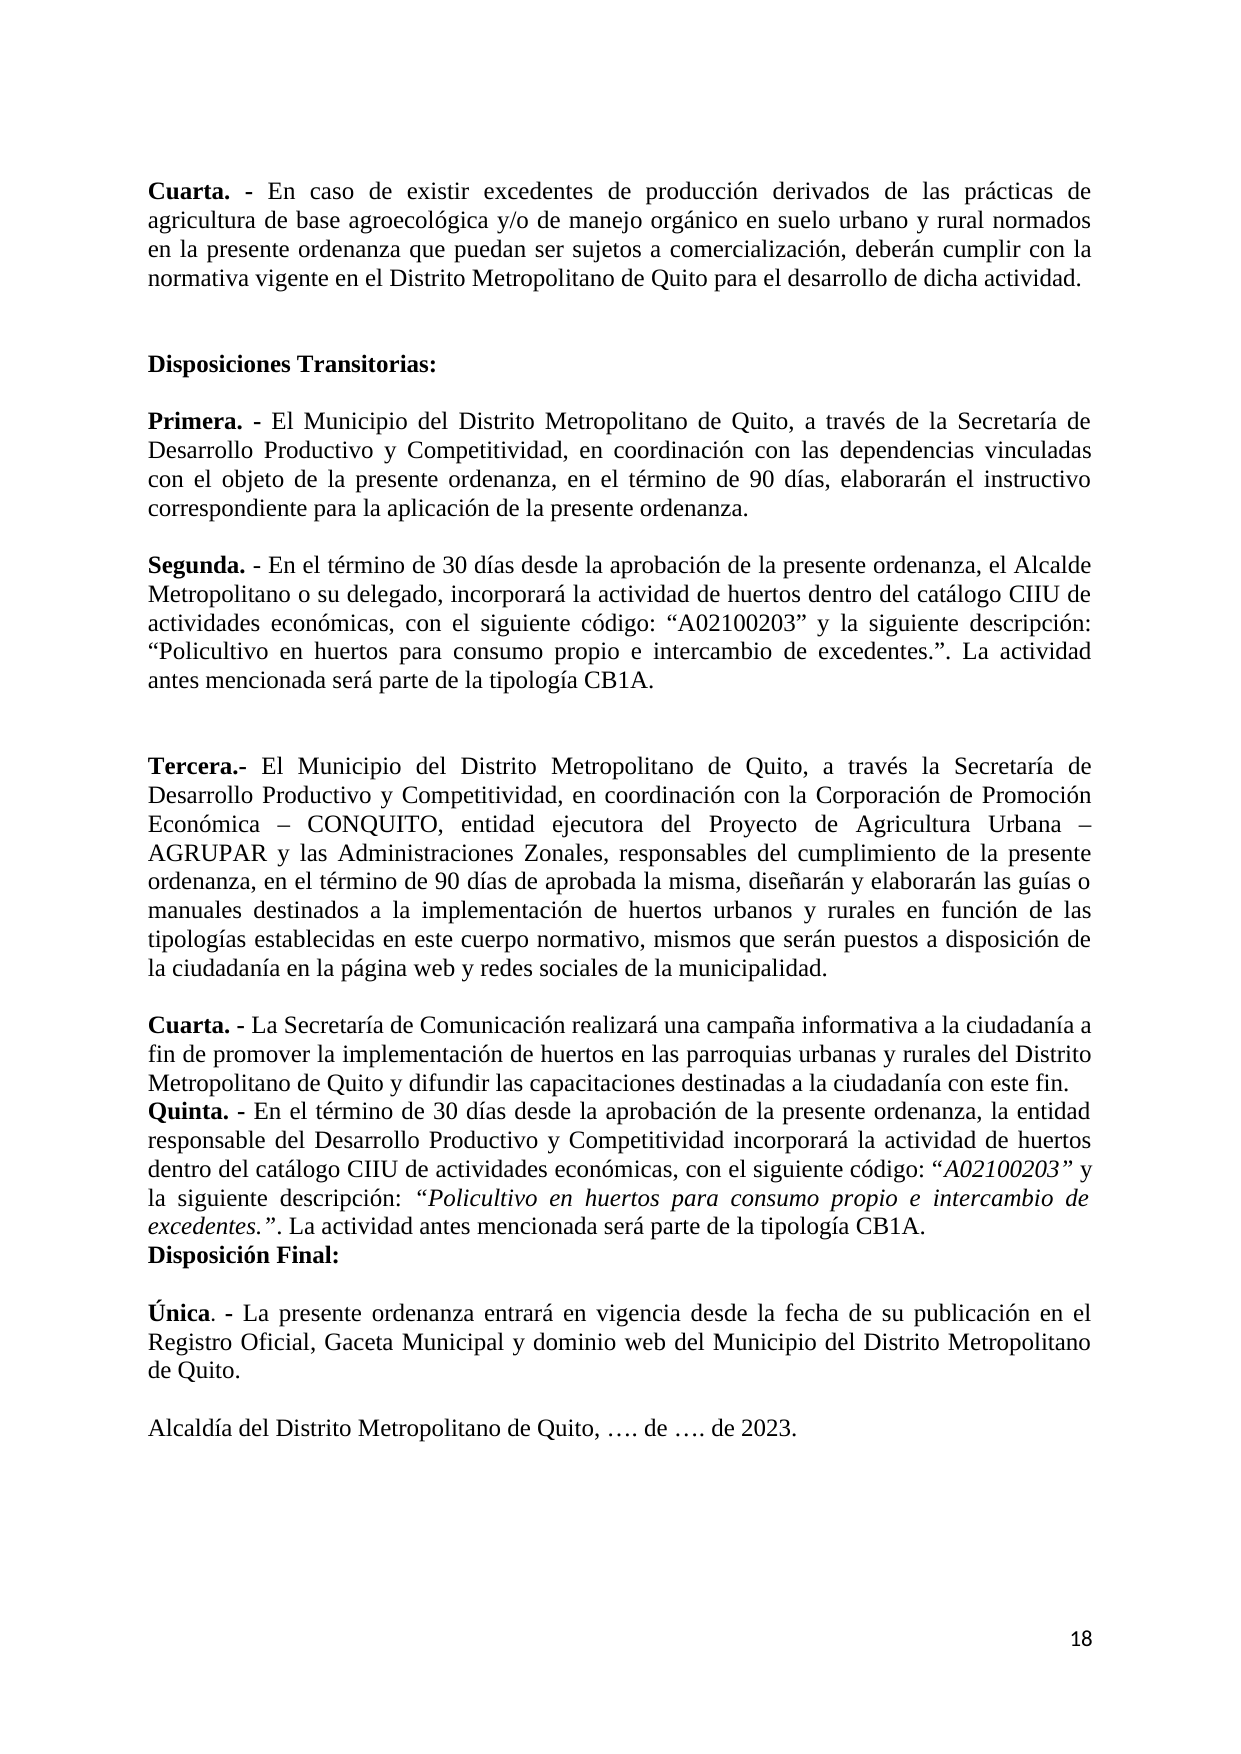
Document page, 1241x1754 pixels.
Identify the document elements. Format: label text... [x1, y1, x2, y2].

text Primera. - El Municipio del Distrito Metropolitano de Quito, a través de la Secretaría de Desarrollo Productivo y Competitividad, en coordinación con las dependencias vinculadas con el objeto de la presente ordenanza, en el término de 90 días, elaborarán el instructivo correspondiente para la aplicación de la presente ordenanza. [148, 406, 1092, 521]
text Disposición Final: [148, 1240, 1092, 1269]
text Tercera.- El Municipio del Distrito Metropolitano de Quito, a través la Secretaría de Desarrollo Productivo y Competitividad, en coordinación con la Corporación de Promoción Económica – CONQUITO, entidad ejecutora del Proyecto de Agricultura Urbana – AGRUPAR y las Administraciones Zonales, responsables del cumplimiento de la presente ordenanza, en el término de 90 días de aprobada la misma, diseñarán y elaborarán las guías o manuales destinados a la implementación de huertos urbanos y rurales en función de las tipologías establecidas en este cuerpo normativo, mismos que serán puestos a disposición de la ciudadanía en la página web y redes sociales de la municipalidad. [148, 751, 1092, 981]
text Segunda. - En el término de 30 días desde la aprobación de la presente ordenanza, el Alcalde Metropolitano o su delegado, incorporará la actividad de huertos dentro del catálogo CIIU de actividades económicas, con el siguiente código: “A02100203” y la siguiente descripción: “Policultivo en huertos para consumo propio e intercambio de excedentes.”. La actividad antes mencionada será parte de la tipología CB1A. [148, 550, 1092, 694]
text Alcaldía del Distrito Metropolitano de Quito, …. de …. de 2023. [148, 1413, 1092, 1442]
text Disposiciones Transitorias: [148, 349, 1092, 378]
text Quinta. - En el término de 30 días desde la aprobación de la presente ordenanza, la entidad responsable del Desarrollo Productivo y Competitividad incorporará la actividad de huertos dentro del catálogo CIIU de actividades económicas, con el siguiente código: “A02100203” y la siguiente descripción: “Policultivo en huertos para consumo propio e intercambio de excedentes.”. La actividad antes mencionada será parte de la tipología CB1A. [148, 1096, 1092, 1240]
text Cuarta. - En caso de existir excedentes de producción derivados de las prácticas de agricultura de base agroecológica y/o de manejo orgánico en suelo urbano y rural normados en la presente ordenanza que puedan ser sujetos a comercialización, deberán cumplir con la normativa vigente en el Distrito Metropolitano de Quito para el desarrollo de dicha actividad. [148, 176, 1092, 291]
text . - [148, 1298, 1092, 1384]
text Cuarta. - La Secretaría de Comunicación realizará una campaña informativa a la ciudadanía a fin de promover la implementación de huertos en las parroquias urbanas y rurales del Distrito Metropolitano de Quito y difundir las capacitaciones destinadas a la ciudadanía con este fin. [148, 1010, 1092, 1096]
